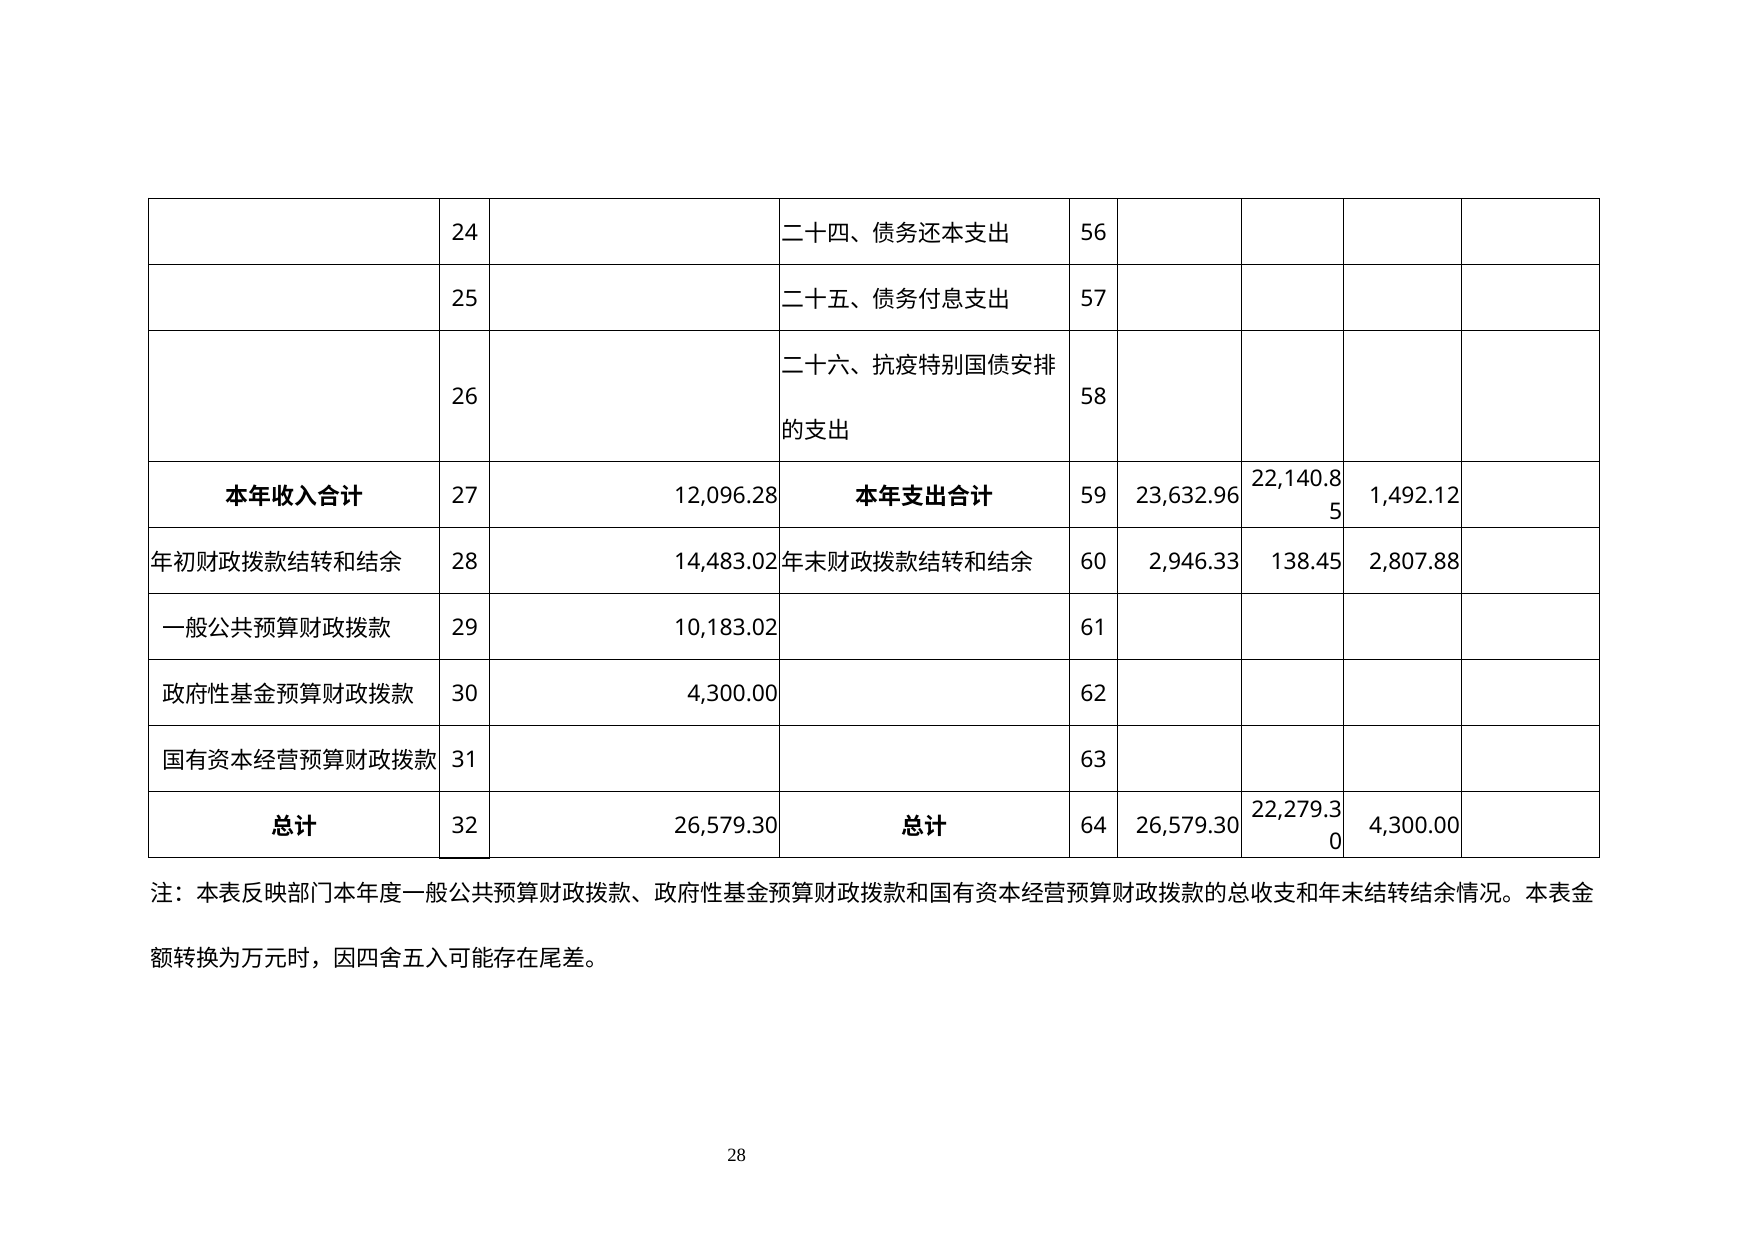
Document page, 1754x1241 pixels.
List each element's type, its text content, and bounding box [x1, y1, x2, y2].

table_cell [1118, 265, 1241, 330]
table_cell 23,632.96 [1118, 462, 1241, 527]
table_cell 1,492.12 [1344, 462, 1461, 527]
table_cell [780, 594, 1069, 659]
table_cell [149, 331, 439, 461]
table_cell [1344, 199, 1461, 264]
table_cell [1242, 660, 1343, 725]
table_cell 2,807.88 [1344, 528, 1461, 593]
table_cell [1242, 331, 1343, 461]
table_cell [1118, 660, 1241, 725]
table_cell [780, 660, 1069, 725]
table_cell 61 [1070, 594, 1117, 659]
table_cell [1462, 462, 1599, 527]
table_cell [1242, 594, 1343, 659]
table_cell [1118, 331, 1241, 461]
table_cell 4,300.00 [490, 660, 779, 725]
table_cell 注：本表反映部门本年度一般公共预算财政拨款、政府性基金预算财政拨款和国有资本经营预算财政拨款的总收支和年末结转结余情况。本表金额转换为万元时，因四舍五入可能存在尾差。 [149, 858, 1600, 989]
table_cell 10,183.02 [490, 594, 779, 659]
table_cell [1462, 792, 1599, 857]
table_cell 2,946.33 [1118, 528, 1241, 593]
table_cell [1344, 726, 1461, 791]
table_cell 14,483.02 [490, 528, 779, 593]
table_cell 24 [440, 199, 489, 264]
table_cell [490, 726, 779, 791]
table_cell 26,579.30 [490, 792, 779, 857]
table_cell 56 [1070, 199, 1117, 264]
table_cell 28 [440, 528, 489, 593]
table_cell 57 [1070, 265, 1117, 330]
table_cell 26 [440, 331, 489, 461]
table_cell 25 [440, 265, 489, 330]
table_cell 59 [1070, 462, 1117, 527]
table_cell [1344, 660, 1461, 725]
table_cell [1242, 265, 1343, 330]
table_cell 60 [1070, 528, 1117, 593]
table_cell 63 [1070, 726, 1117, 791]
table_cell [1118, 594, 1241, 659]
table_cell [1462, 199, 1599, 264]
table_cell 32 [440, 792, 489, 857]
table_cell [149, 199, 439, 264]
table_cell 58 [1070, 331, 1117, 461]
table_cell [490, 331, 779, 461]
table_cell 29 [440, 594, 489, 659]
table_cell [490, 199, 779, 264]
table_cell [1344, 265, 1461, 330]
table_cell 64 [1070, 792, 1117, 857]
table_cell [1462, 265, 1599, 330]
table_cell 26,579.30 [1118, 792, 1241, 857]
table_cell 12,096.28 [490, 462, 779, 527]
table_cell [1242, 726, 1343, 791]
table_cell 138.45 [1242, 528, 1343, 593]
table_cell [1462, 528, 1599, 593]
table_cell [1242, 199, 1343, 264]
table_cell [1462, 726, 1599, 791]
table_cell [1118, 726, 1241, 791]
table_cell [1118, 199, 1241, 264]
table_cell [780, 726, 1069, 791]
table_cell 31 [440, 726, 489, 791]
table_cell [1462, 660, 1599, 725]
table_cell 27 [440, 462, 489, 527]
table_cell [490, 265, 779, 330]
table_cell 4,300.00 [1344, 792, 1461, 857]
table_cell 30 [440, 660, 489, 725]
table_cell [1344, 331, 1461, 461]
table_cell 62 [1070, 660, 1117, 725]
table_cell [1344, 594, 1461, 659]
table_cell [1462, 594, 1599, 659]
table_cell [149, 265, 439, 330]
table_cell [1462, 331, 1599, 461]
